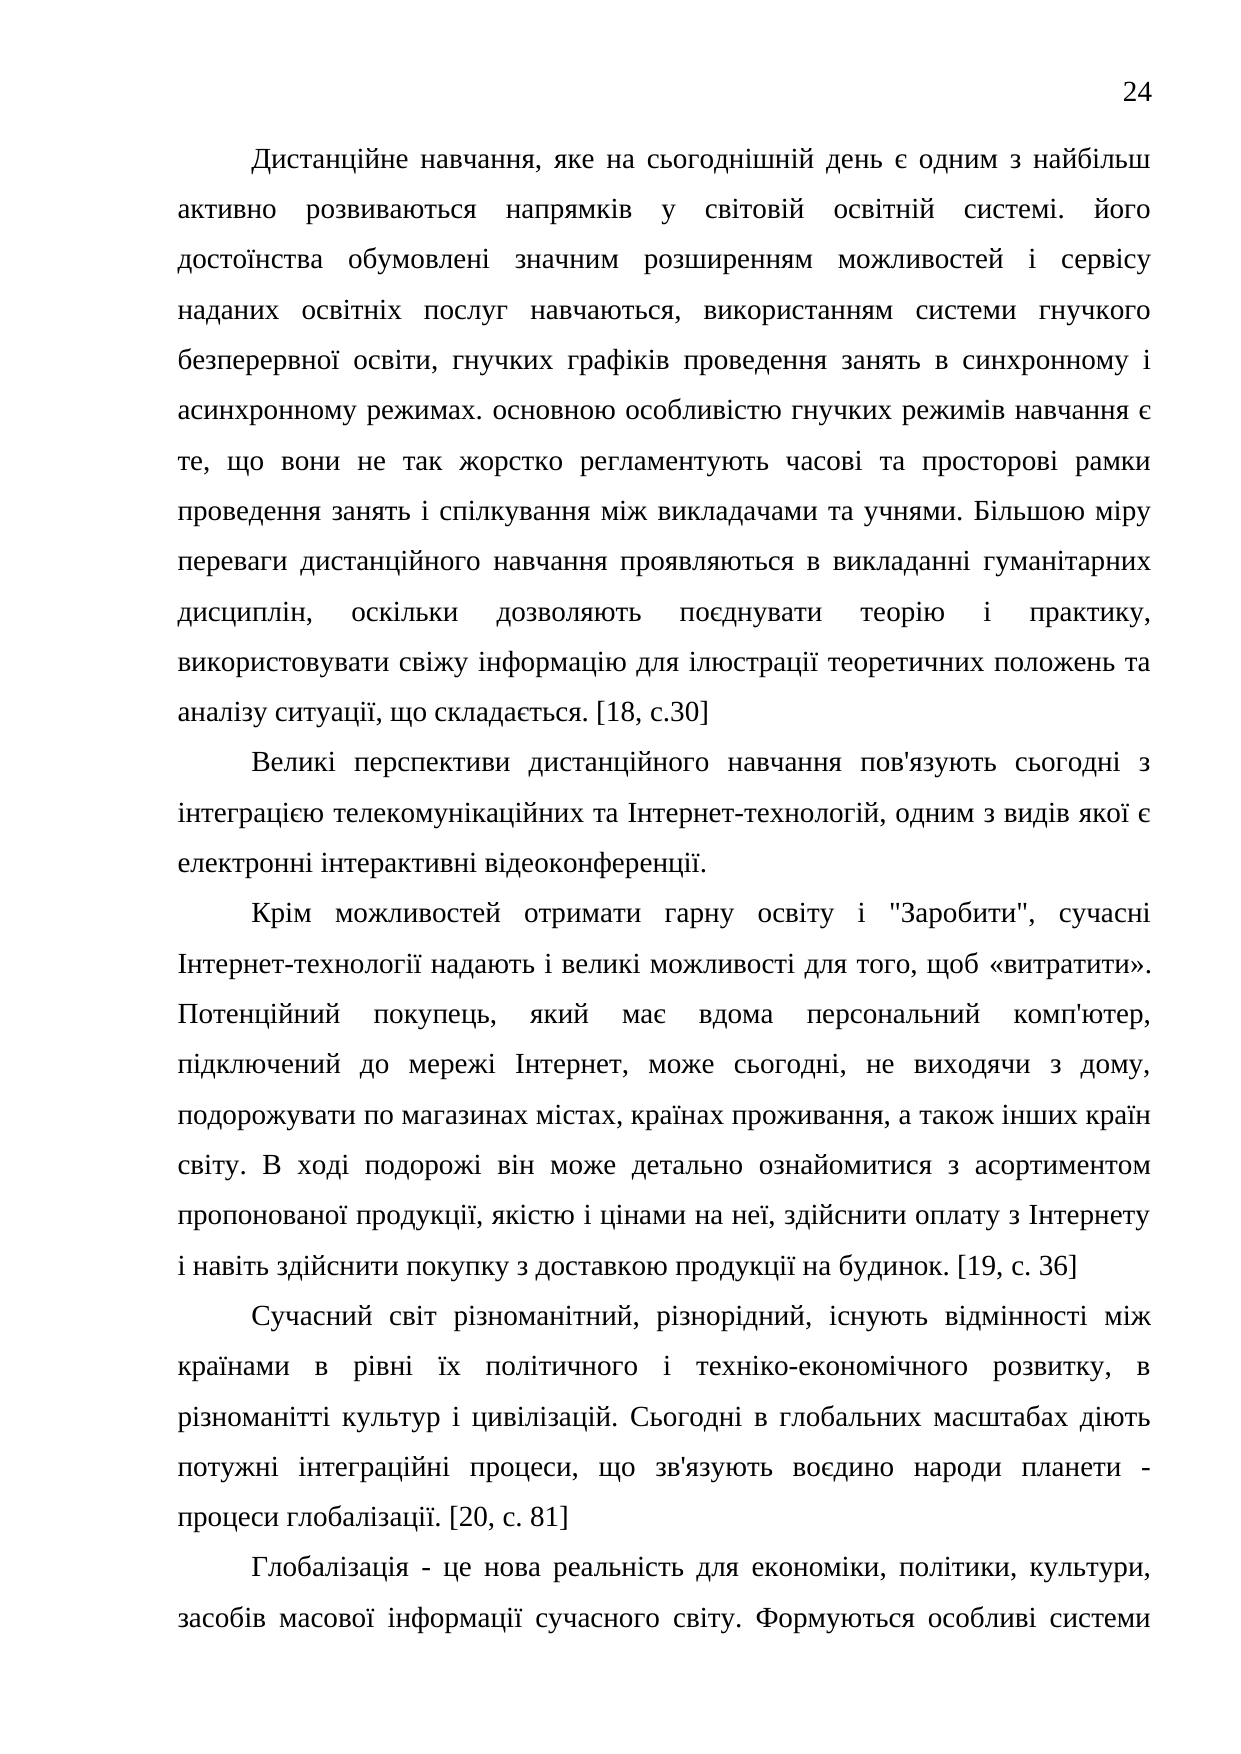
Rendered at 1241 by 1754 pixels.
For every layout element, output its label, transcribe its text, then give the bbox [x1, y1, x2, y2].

text Великі перспективи дистанційного навчання пов'язують сьогодні з інтеграцією телекомунікаційних та Інтернет-технологій, одним з видів якої є електронні інтерактивні відеоконференції. [177, 744, 1152, 879]
text Крім можливостей отримати гарну освіту і "Заробити", сучасні Інтернет-технології надають і великі можливості для того, щоб «витратити». Потенційний покупець, який має вдома персональний комп'ютер, підключений до мережі Інтернет, може сьогодні, не виходячи з дому, подорожувати по магазинах містах, країнах проживання, а також інших країн світу. В ході подорожі він може детально ознайомитися з асортиментом пропонованої продукції, якістю і цінами на неї, здійснити оплату з Інтернету і навіть здійснити покупку з доставкою продукції на будинок. [19, c. 36] [177, 896, 1152, 1281]
text Сучасний світ різноманітний, різнорідний, існують відмінності між країнами в рівні їх політичного і техніко-економічного розвитку, в різноманітті культур і цивілізацій. Сьогодні в глобальних масштабах діють потужні інтеграційні процеси, що зв'язують воєдино народи планети - процеси глобалізації. [20, c. 81] [177, 1298, 1152, 1533]
text Дистанційне навчання, яке на сьогоднішній день є одним з найбільш активно розвиваються напрямків у світовій освітній системі. його достоїнства обумовлені значним розширенням можливостей і сервісу наданих освітніх послуг навчаються, використанням системи гнучкого безперервної освіти, гнучких графіків проведення занять в синхронному і асинхронному режимах. основною особливістю гнучких режимів навчання є те, що вони не так жорстко регламентують часові та просторові рамки проведення занять і спілкування між викладачами та учнями. Більшою міру переваги дистанційного навчання проявляються в викладанні гуманітарних дисциплін, оскільки дозволяють поєднувати теорію і практику, використовувати свіжу інформацію для ілюстрації теоретичних положень та аналізу ситуації, що складається. [18, c.30] [177, 141, 1152, 728]
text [177, 1549, 1152, 1633]
